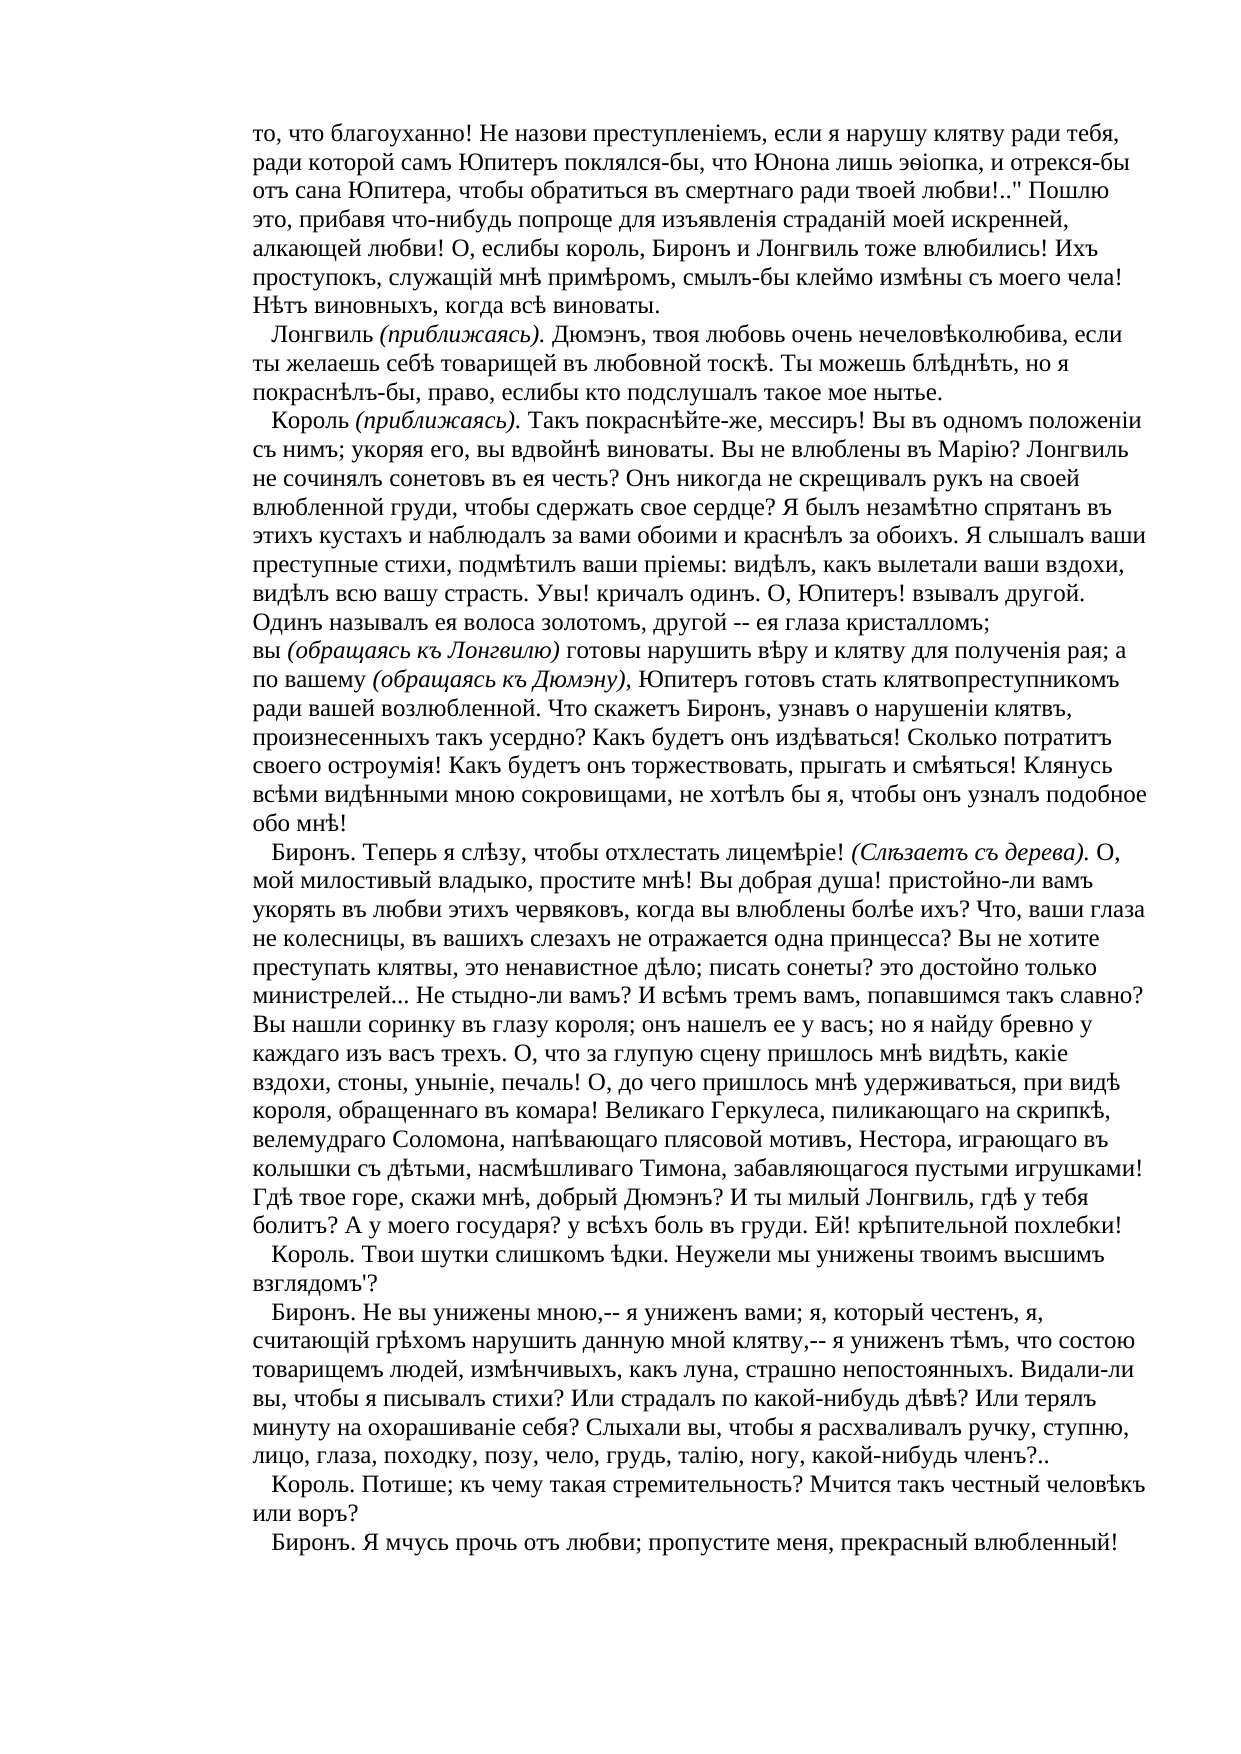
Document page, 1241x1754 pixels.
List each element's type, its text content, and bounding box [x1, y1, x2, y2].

text Лонгвиль (приближаясь). Дюмэнъ, твоя любовь очень нечеловѣколюбива, если ты желаешь себѣ товарищей въ любовной тоскѣ. Ты можешь блѣднѣть, но я покраснѣлъ-бы, право, еслибы кто подслушалъ такое мое нытье. [252, 319, 1152, 406]
text Биронъ. Теперь я слѣзу, чтобы отхлестать лицемѣріе! (Слѣзаетъ съ дерева). О, мой милостивый владыко, простите мнѣ! Вы добрая душа! пристойно-ли вамъ укорять въ любви этихъ червяковъ, когда вы влюблены болѣе ихъ? Что, ваши глаза не колесницы, въ вашихъ слезахъ не отражается одна принцесса? Вы не хотите преступать клятвы, это ненавистное дѣло; писать сонеты? это достойно только министрелей... Не стыдно-ли вамъ? И всѣмъ тремъ вамъ, попавшимся такъ славно? Вы нашли соринку въ глазу короля; онъ нашелъ ее у васъ; но я найду бревно у каждаго изъ васъ трехъ. О, что за глупую сцену пришлось мнѣ видѣть, какіе вздохи, стоны, уныніе, печаль! О, до чего пришлось мнѣ удерживаться, при видѣ короля, обращеннаго въ комара! Великаго Геркулеса, пиликающаго на скрипкѣ, велемудраго Соломона, напѣвающаго плясовой мотивъ, Нестора, играющаго въ колышки съ дѣтьми, насмѣшливаго Тимона, забавляющагося пустыми игрушками! Гдѣ твое горе, скажи мнѣ, добрый Дюмэнъ? И ты милый Лонгвиль, гдѣ у тебя болитъ? А у моего государя? у всѣхъ боль въ груди. Ей! крѣпительной похлебки! [252, 837, 1152, 1239]
text Король. Потише; къ чему такая стремительность? Мчится такъ честный человѣкъ или воръ? [252, 1469, 1152, 1527]
text Биронъ. Я мчусь прочь отъ любви; пропустите меня, прекрасный влюбленный! [252, 1527, 1152, 1556]
text Король (приближаясь). Такъ покраснѣйте-же, мессиръ! Вы въ одномъ положеніи съ нимъ; укоряя его, вы вдвойнѣ виноваты. Вы не влюблены въ Марію? Лонгвиль не сочинялъ сонетовъ въ ея честь? Онъ никогда не скрещивалъ рукъ на своей влюбленной груди, чтобы сдержать свое сердце? Я былъ незамѣтно спрятанъ въ этихъ кустахъ и наблюдалъ за вами обоими и краснѣлъ за обоихъ. Я слышалъ ваши преступные стихи, подмѣтилъ ваши пріемы: видѣлъ, какъ вылетали ваши вздохи, видѣлъ всю вашу страсть. Увы! кричалъ одинъ. О, Юпитеръ! взывалъ другой. Одинъ называлъ ея волоса золотомъ, другой -- ея глаза кристалломъ; вы (обращаясь къ Лонгвилю) готовы нарушить вѣру и клятву для полученія рая; а по вашему (обращаясь къ Дюмэну), Юпитеръ готовъ стать клятвопреступникомъ ради вашей возлюбленной. Что скажетъ Биронъ, узнавъ о нарушеніи клятвъ, произнесенныхъ такъ усердно? Какъ будетъ онъ издѣваться! Сколько потратитъ своего остроумія! Какъ будетъ онъ торжествовать, прыгать и смѣяться! Клянусь всѣми видѣнными мною сокровищами, не хотѣлъ бы я, чтобы онъ узналъ подобное обо мнѣ! [252, 406, 1152, 837]
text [252, 118, 1152, 319]
text Король. Твои шутки слишкомъ ѣдки. Неужели мы унижены твоимъ высшимъ взглядомъ'? [252, 1239, 1152, 1297]
text Биронъ. Не вы унижены мною,-- я униженъ вами; я, который честенъ, я, считающій грѣхомъ нарушить данную мной клятву,-- я униженъ тѣмъ, что состою товарищемъ людей, измѣнчивыхъ, какъ луна, страшно непостоянныхъ. Видали-ли вы, чтобы я писывалъ стихи? Или страдалъ по какой-нибудь дѣвѣ? Или терялъ минуту на охорашиваніе себя? Слыхали вы, чтобы я расхваливалъ ручку, ступню, лицо, глаза, походку, позу, чело, грудь, талію, ногу, какой-нибудь членъ?.. [252, 1297, 1152, 1469]
